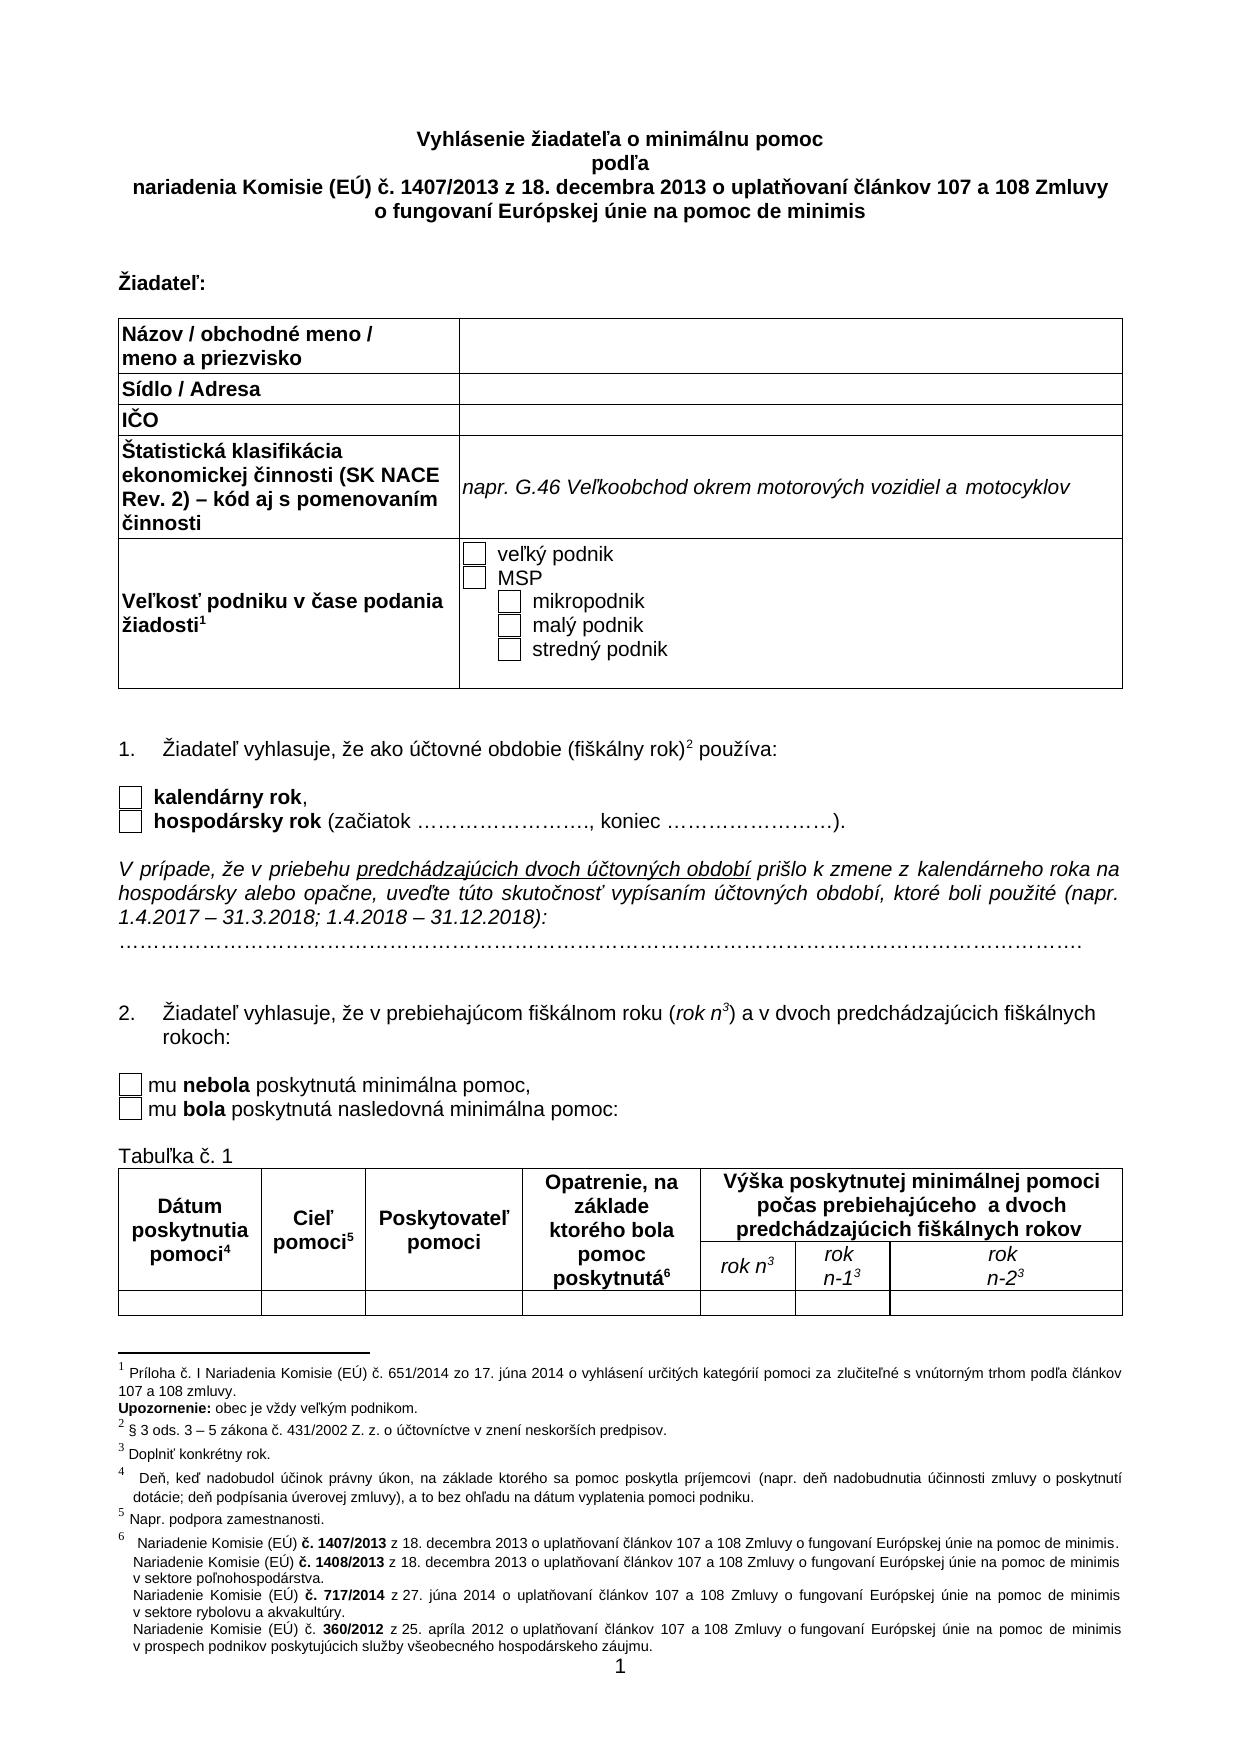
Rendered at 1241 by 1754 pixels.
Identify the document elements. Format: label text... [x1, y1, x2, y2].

table_cell [701, 1291, 795, 1315]
table_cell [366, 1291, 522, 1315]
table_cell Sídlo / Adresa [119, 374, 459, 404]
table_header [460, 319, 1122, 373]
table_cell IČO [119, 405, 459, 435]
text nariadenia Komisie (EÚ) č. 1407/2013 z 18. decembra 2013 o uplatňovaní článkov 107 a 108 Zmluvy o fungovaní Európskej únie na pomoc de minimis [118, 174, 1122, 222]
table_cell [523, 1291, 700, 1315]
table_cell [460, 374, 1122, 404]
list Žiadateľ vyhlasuje, že v prebiehajúcom fiškálnom roku (rok n) a v dvoch predchádzajúcich fiškálnych rokoch: [118, 1001, 1122, 1048]
text hospodársky rok (začiatok ……………………., koniec ……………………). [118, 809, 1122, 833]
table_header Cieľ pomoci [262, 1169, 365, 1290]
table_cell rok n-23 [891, 1242, 1122, 1290]
text mu bola poskytnutá nasledovná minimálna pomoc: [118, 1096, 1122, 1120]
table_cell napr. G.46 Veľkoobchod okrem motorových vozidiel a motocyklov [460, 436, 1122, 537]
list Žiadateľ vyhlasuje, že ako účtovné obdobie (fiškálny rok) používa: [118, 737, 1122, 761]
table_cell veľký podnik MSP mikropodnik malý podnik stredný podnik [460, 539, 1122, 688]
text Žiadateľ: [118, 270, 1122, 294]
table_cell rok n-13 [796, 1242, 889, 1290]
text podľa [118, 151, 1122, 174]
table_header Názov / obchodné meno / meno a priezvisko [119, 319, 459, 373]
table_cell Štatistická klasifikácia ekonomickej činnosti (SK NACE Rev. 2) – kód aj s pomenovaním činnosti [119, 436, 459, 537]
table_cell Veľkosť podniku v čase podania žiadosti [119, 539, 459, 688]
text Tabuľka č. 1 [118, 1144, 1122, 1168]
text V prípade, že v priebehu predchádzajúcich dvoch účtovných období prišlo k zmene z kalendárneho roka na hospodársky alebo opačne, uveďte túto skutočnosť vypísaním účtovných období, ktoré boli použité (napr. 1.4.2017 – 31.3.2018; 1.4.2018 – 31.12.2018): [118, 857, 1122, 929]
text …………………………………………………………………………………………………………………………. [118, 929, 1122, 953]
table_cell [891, 1291, 1122, 1315]
text Vyhlásenie žiadateľa o minimálnu pomoc [118, 127, 1122, 151]
text kalendárny rok, [118, 785, 1122, 809]
text mu nebola poskytnutá minimálna pomoc, [118, 1072, 1122, 1096]
table_cell [460, 405, 1122, 435]
table_cell rok n3 [701, 1242, 795, 1290]
table_header Poskytovateľ pomoci [366, 1169, 522, 1290]
table_cell [262, 1291, 365, 1315]
table_header Opatrenie, na základe ktorého bola pomoc poskytnutá [523, 1169, 700, 1290]
table_cell [796, 1291, 889, 1315]
table_header Výška poskytnutej minimálnej pomoci počas prebiehajúceho a dvoch predchádzajúcich fiškálnych rokov [701, 1169, 1122, 1241]
table_header Dátum poskytnutia pomoci [119, 1169, 261, 1290]
table_cell [119, 1291, 261, 1315]
